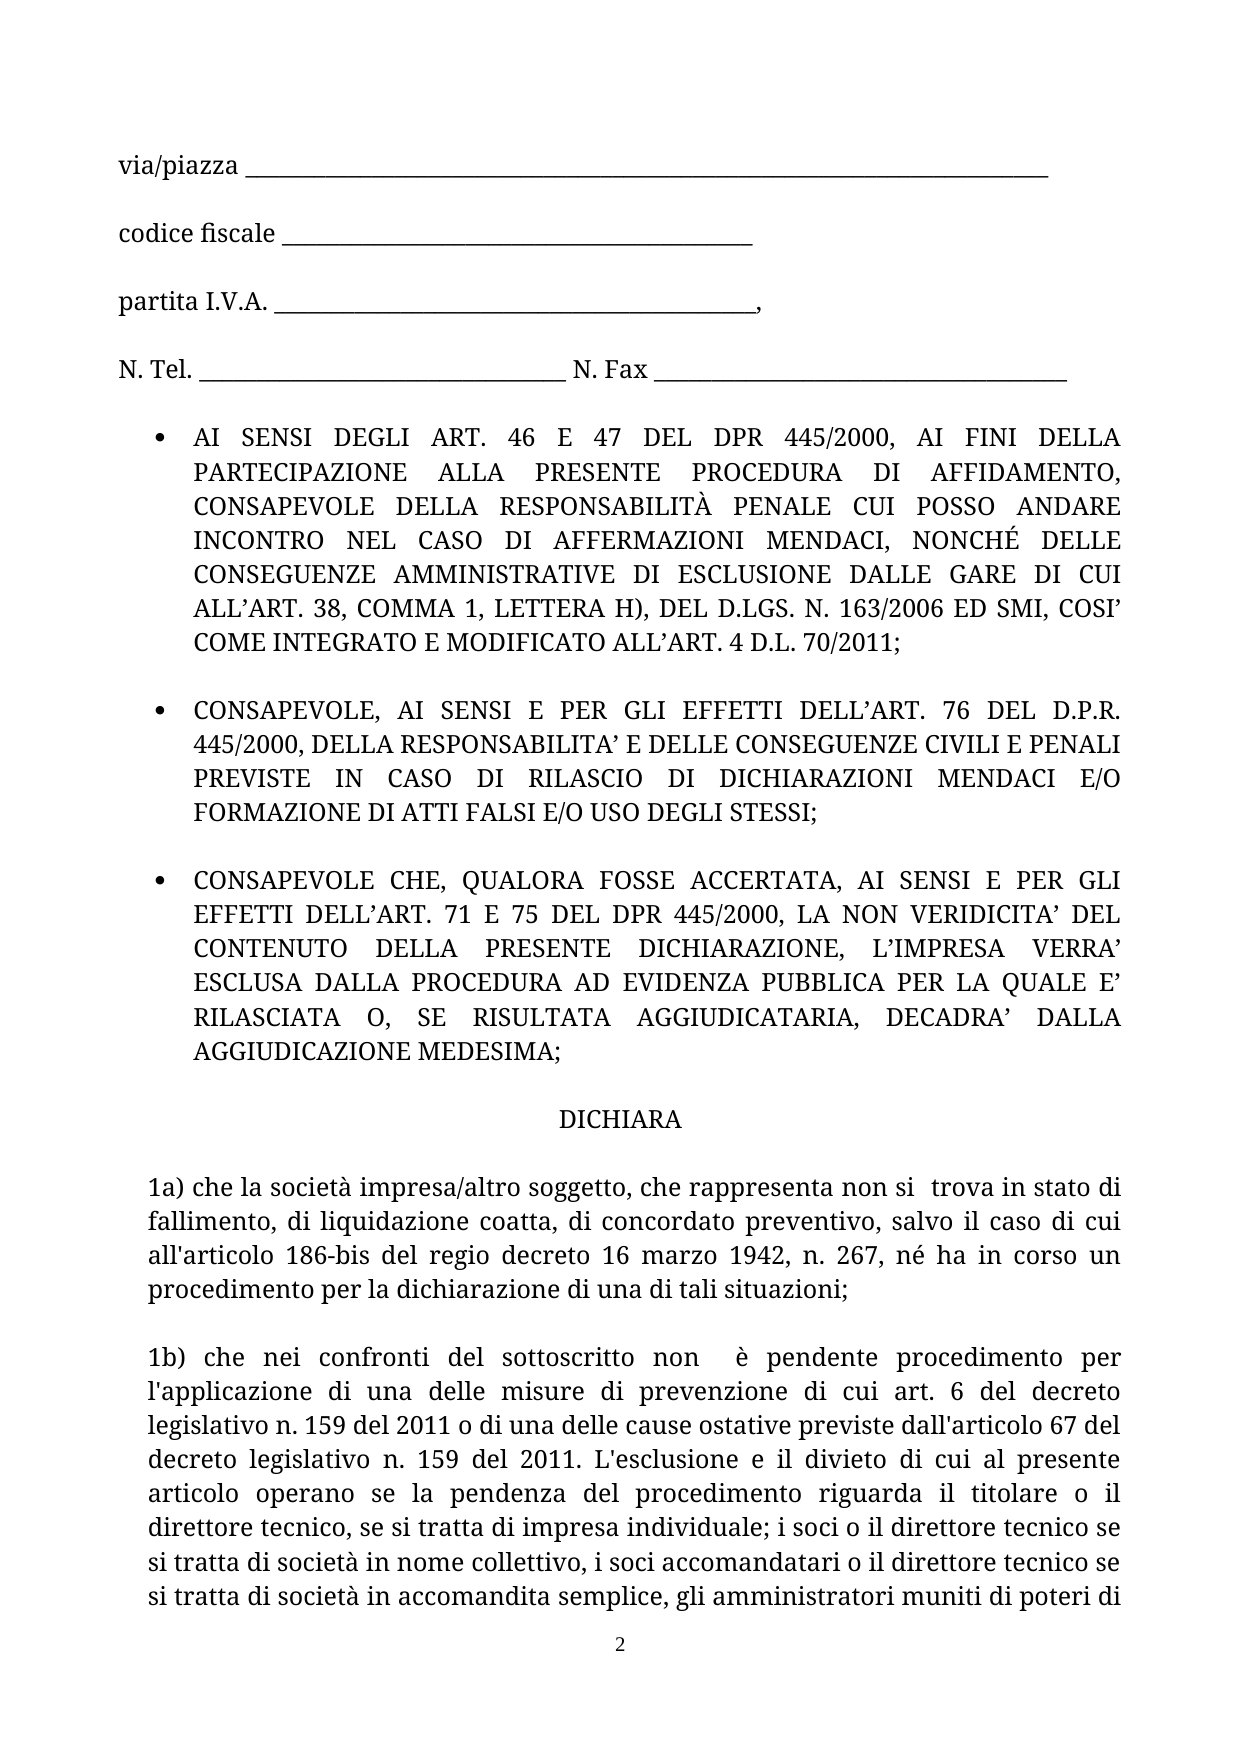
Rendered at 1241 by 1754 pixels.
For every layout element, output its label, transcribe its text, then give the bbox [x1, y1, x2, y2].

text via/piazza ______________________________________________________________________ [118, 148, 1122, 182]
text codice fiscale _________________________________________ [118, 216, 1122, 250]
text partita I.V.A. __________________________________________, [118, 284, 1122, 318]
list CONSAPEVOLE, AI SENSI E PER GLI EFFETTI DELL’ART. 76 DEL D.P.R. 445/2000, DELLA RESPONSABILITA’ E DELLE CONSEGUENZE CIVILI E PENALI PREVISTE IN CASO DI RILASCIO DI DICHIARAZIONI MENDACI E/O FORMAZIONE DI ATTI FALSI E/O USO DEGLI STESSI; [156, 693, 1122, 829]
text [148, 1340, 1122, 1612]
text DICHIARA [118, 1101, 1122, 1135]
text N. Tel. ________________________________ N. Fax ____________________________________ [118, 352, 1122, 386]
list AI SENSI DEGLI ART. 46 E 47 DEL DPR 445/2000, AI FINI DELLA PARTECIPAZIONE ALLA PRESENTE PROCEDURA DI AFFIDAMENTO, CONSAPEVOLE DELLA RESPONSABILITÀ PENALE CUI POSSO ANDARE INCONTRO NEL CASO DI AFFERMAZIONI MENDACI, NONCHÉ DELLE CONSEGUENZE AMMINISTRATIVE DI ESCLUSIONE DALLE GARE DI CUI ALL’ART. 38, COMMA 1, LETTERA H), DEL D.LGS. N. 163/2006 ED SMI, COSI’ COME INTEGRATO E MODIFICATO ALL’ART. 4 D.L. 70/2011; [156, 420, 1122, 658]
text 1a) che la società impresa/altro soggetto, che rappresenta non si trova in stato di fallimento, di liquidazione coatta, di concordato preventivo, salvo il caso di cui all'articolo 186-bis del regio decreto 16 marzo 1942, n. 267, né ha in corso un procedimento per la dichiarazione di una di tali situazioni; [148, 1169, 1122, 1306]
list CONSAPEVOLE CHE, QUALORA FOSSE ACCERTATA, AI SENSI E PER GLI EFFETTI DELL’ART. 71 E 75 DEL DPR 445/2000, LA NON VERIDICITA’ DEL CONTENUTO DELLA PRESENTE DICHIARAZIONE, L’IMPRESA VERRA’ ESCLUSA DALLA PROCEDURA AD EVIDENZA PUBBLICA PER LA QUALE E’ RILASCIATA O, SE RISULTATA AGGIUDICATARIA, DECADRA’ DALLA AGGIUDICAZIONE MEDESIMA; [156, 863, 1122, 1067]
